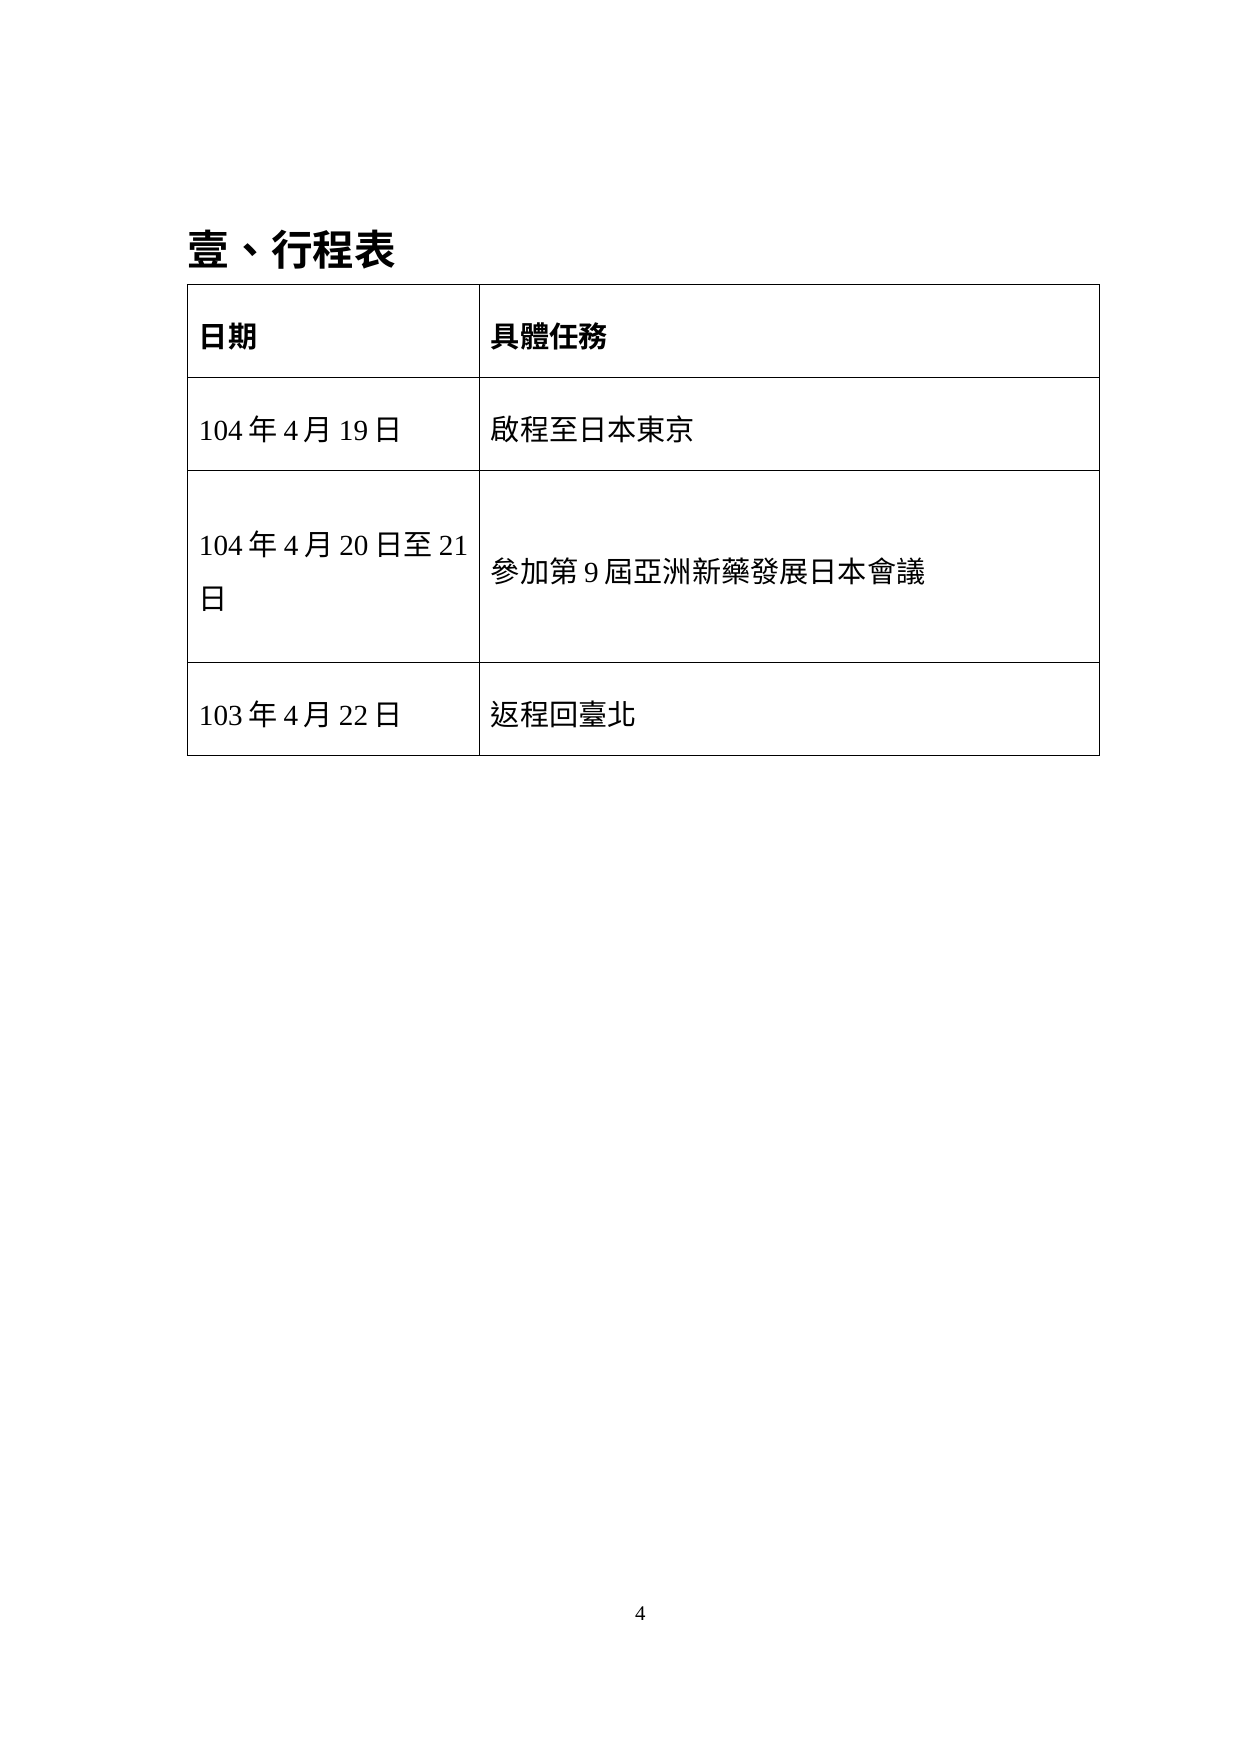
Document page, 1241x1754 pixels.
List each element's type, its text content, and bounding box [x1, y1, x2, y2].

table_header 具體任務 [480, 285, 1099, 377]
subtitle 壹、行程表 [187, 209, 1093, 284]
table_cell 104年4月20日至21日 [188, 471, 479, 662]
table_header 日期 [188, 285, 479, 377]
table_cell 返程回臺北 [480, 663, 1099, 754]
table_cell 啟程至日本東京 [480, 378, 1099, 470]
table_cell 104年4月19日 [188, 378, 479, 470]
table_cell 103年4月22日 [188, 663, 479, 754]
table_cell 參加第9屆亞洲新藥發展日本會議 [480, 471, 1099, 662]
